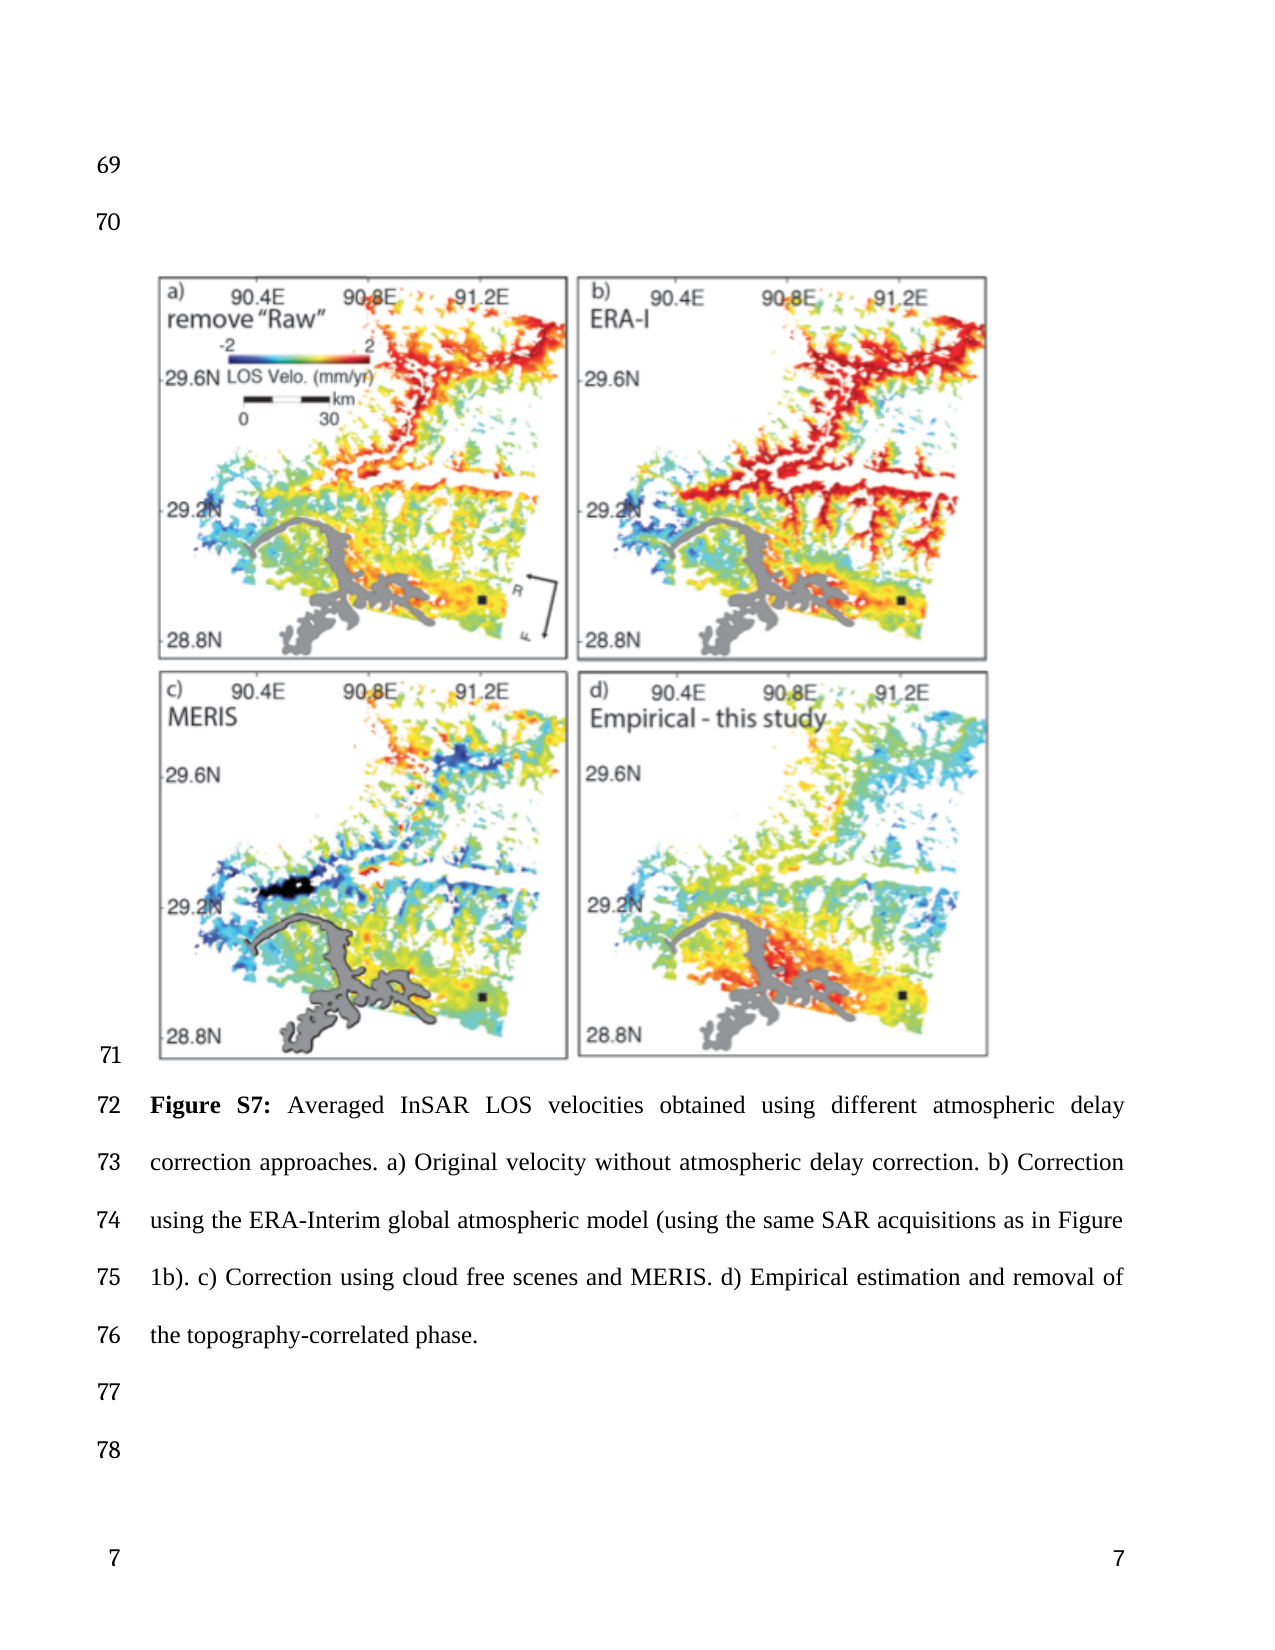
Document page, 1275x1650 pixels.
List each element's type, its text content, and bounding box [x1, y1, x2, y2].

picture [150, 265, 994, 1064]
text Figure S7: Averaged InSAR LOS velocities obtained using different atmospheric delay correction approaches. a) Original velocity without atmospheric delay correction. b) Correction using the ERA-Interim global atmospheric model (using the same SAR acquisitions as in Figure 1b). c) Correction using cloud free scenes and MERIS. d) Empirical estimation and removal of the topography-correlated phase. [150, 1090, 1125, 1348]
